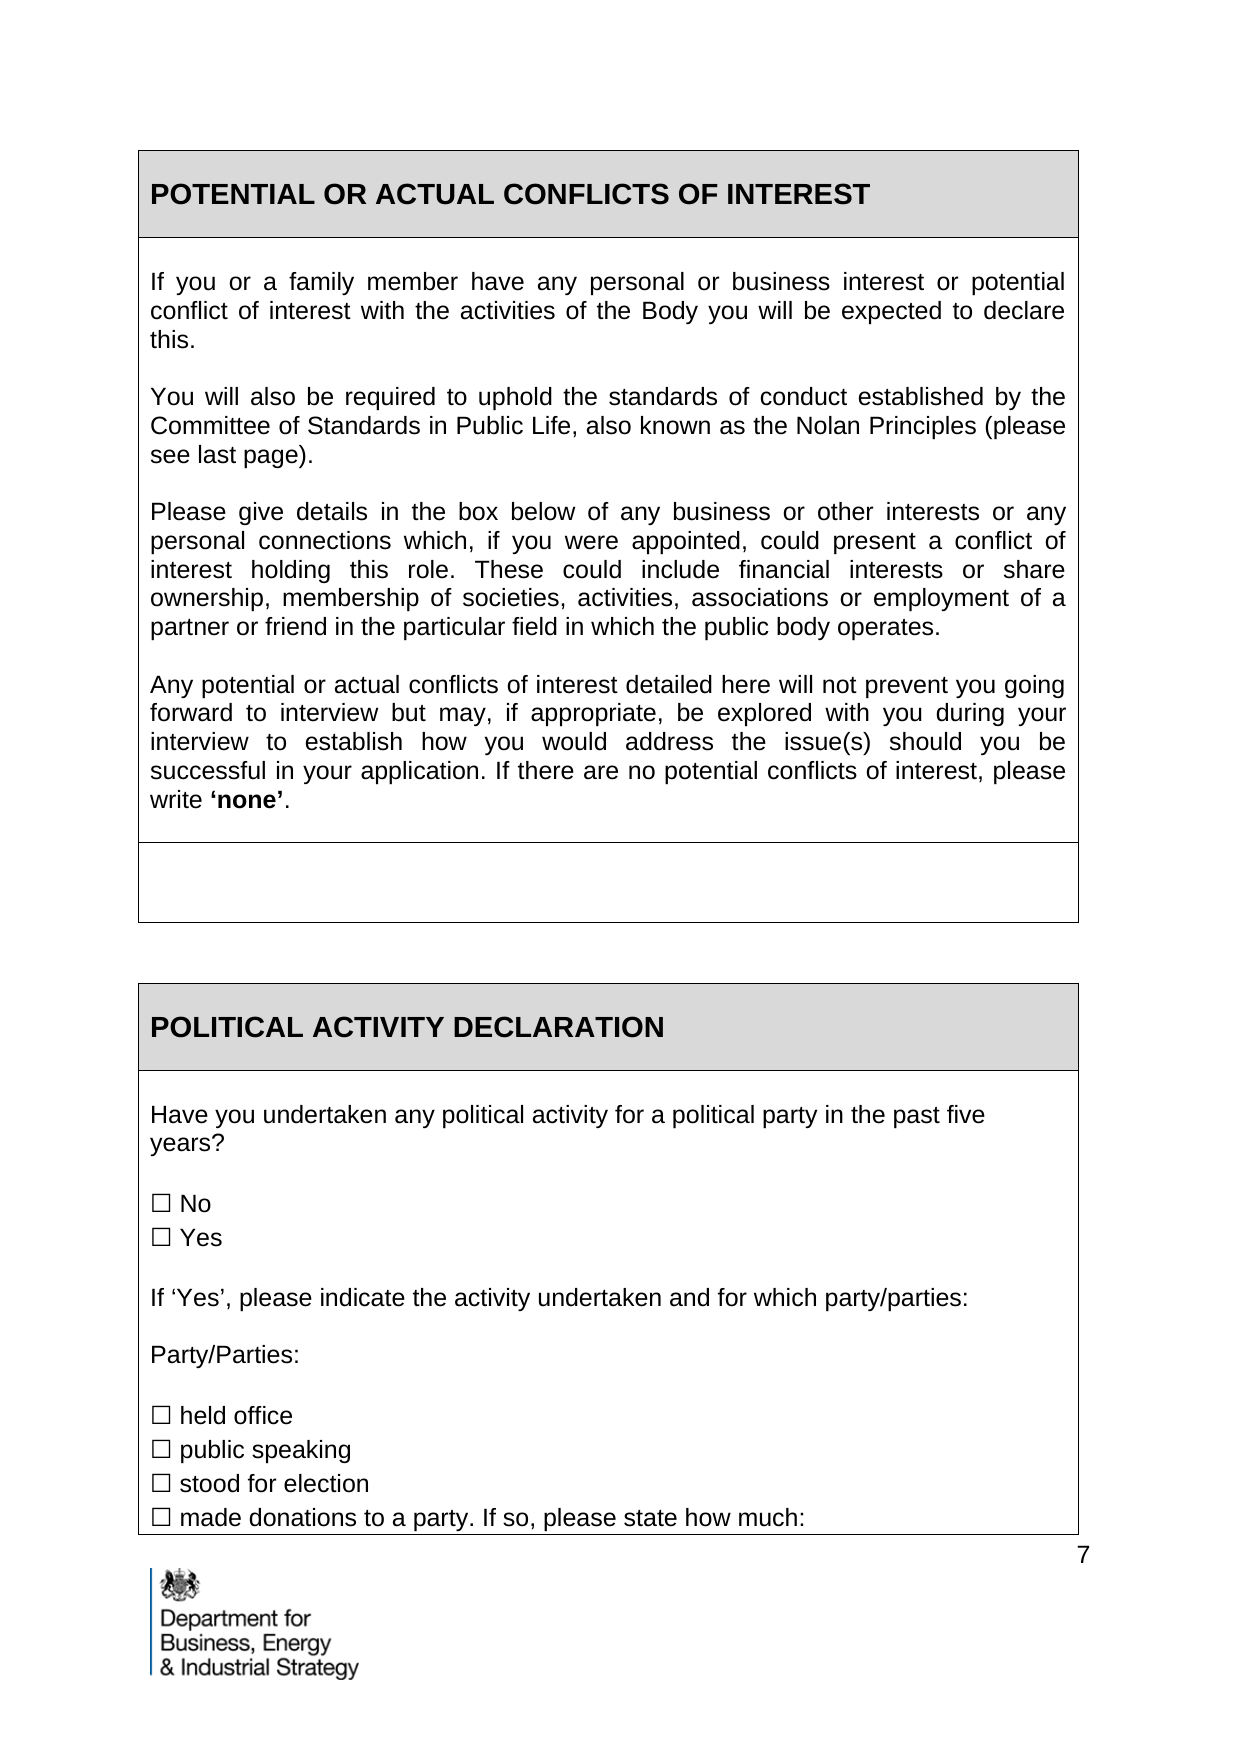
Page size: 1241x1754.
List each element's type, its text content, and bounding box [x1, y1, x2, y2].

table_cell If you or a family member have any personal or business interest or potential conflict of interest with the activities of the Body you will be expected to declare this. You will also be required to uphold the standards of conduct established by the Committee of Standards in Public Life, also known as the Nolan Principles (please see last page). Please give details in the box below of any business or other interests or any personal connections which, if you were appointed, could present a conflict of interest holding this role. These could include financial interests or share ownership, membership of societies, activities, associations or employment of a partner or friend in the particular field in which the public body operates. Any potential or actual conflicts of interest detailed here will not prevent you going forward to interview but may, if appropriate, be explored with you during your interview to establish how you would address the issue(s) should you be successful in your application. If there are no potential conflicts of interest, please write ‘none’. [139, 238, 1078, 842]
table_cell [139, 843, 1078, 922]
picture [150, 1568, 360, 1681]
table_header POTENTIAL OR ACTUAL CONFLICTS OF INTEREST [139, 151, 1078, 237]
table_header POLITICAL ACTIVITY DECLARATION [139, 984, 1078, 1070]
